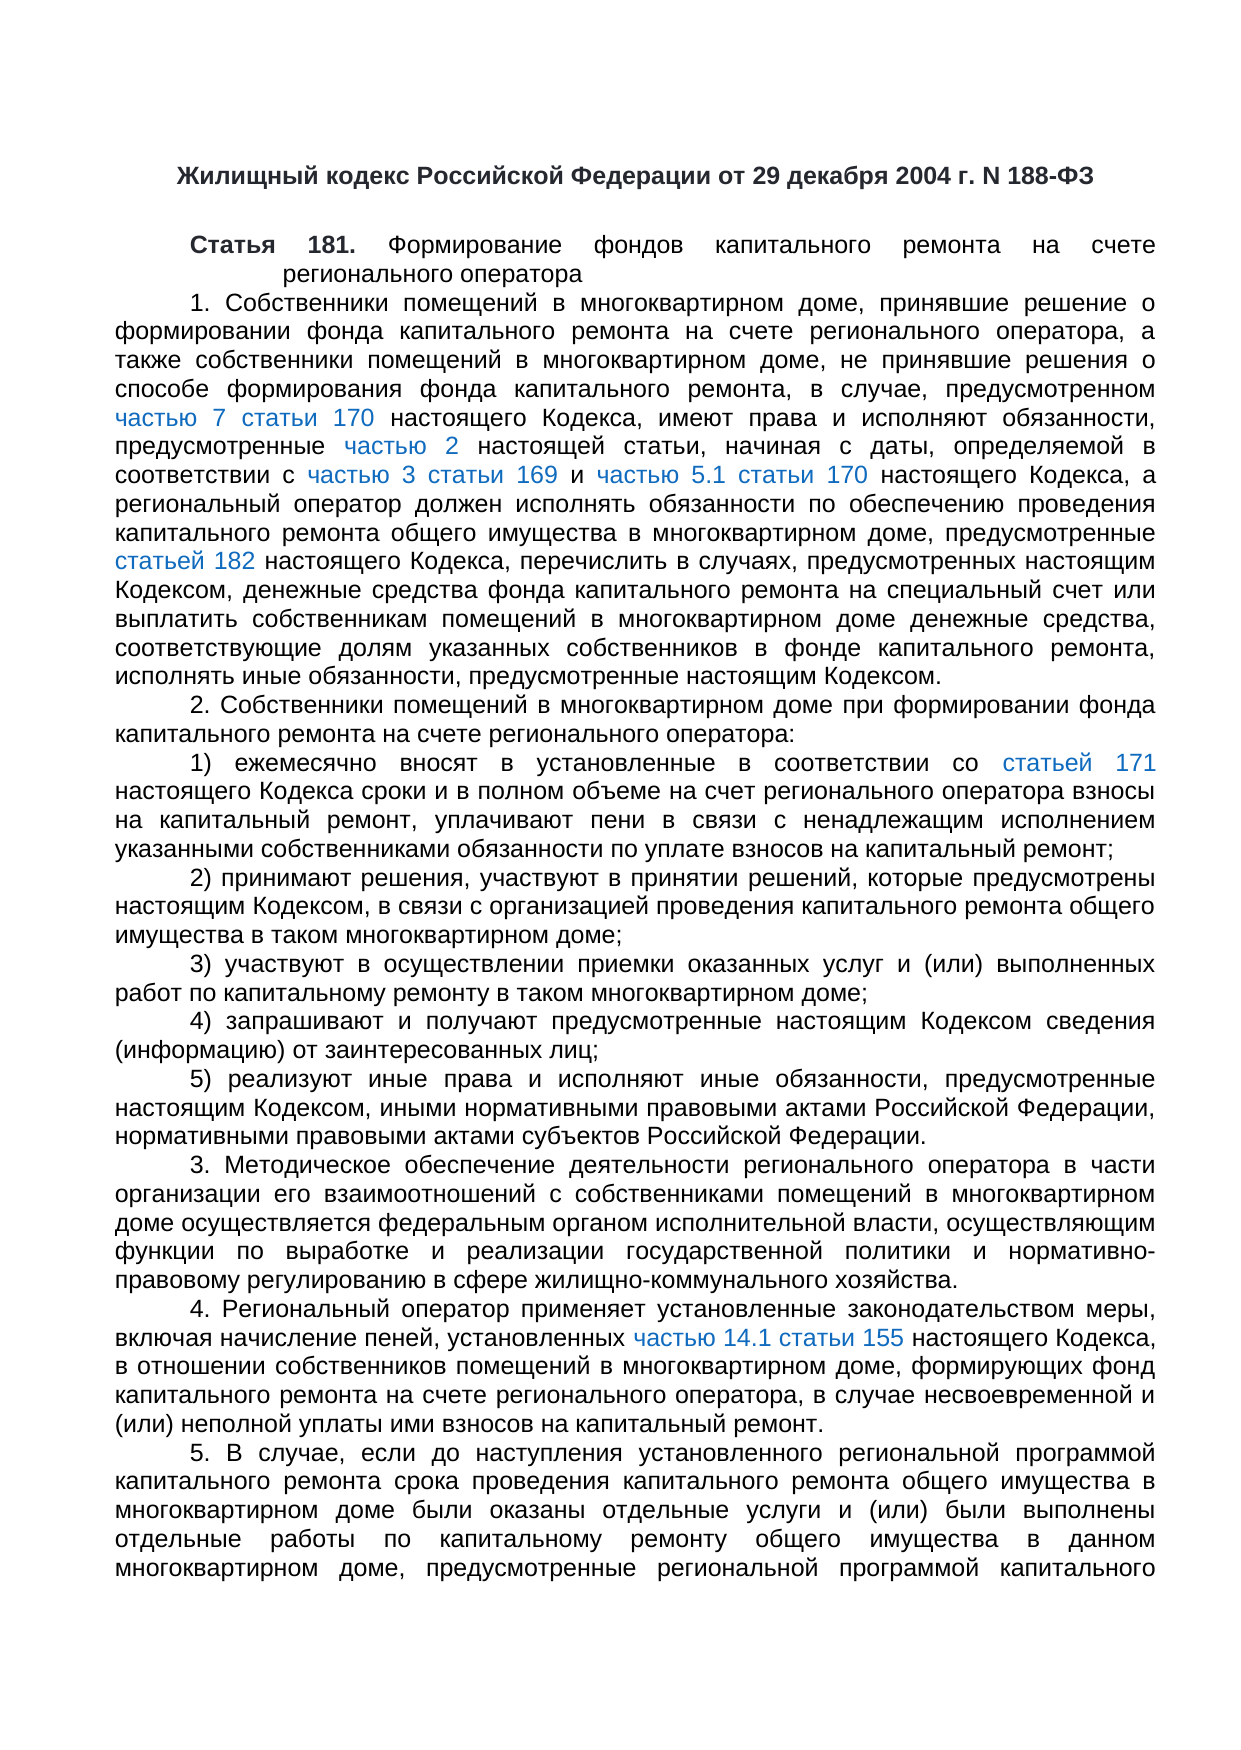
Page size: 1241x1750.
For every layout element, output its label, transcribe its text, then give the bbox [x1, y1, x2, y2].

text 2. Собственники помещений в многоквартирном доме при формировании фонда капитального ремонта на счете регионального оператора: [114, 690, 1157, 747]
text 1. Собственники помещений в многоквартирном доме, принявшие решение о формировании фонда капитального ремонта на счете регионального оператора, а также собственники помещений в многоквартирном доме, не принявшие решения о способе формирования фонда капитального ремонта, в случае, предусмотренном частью 7 статьи 170 настоящего Кодекса, имеют права и исполняют обязанности, предусмотренные частью 2 настоящей статьи, начиная с даты, определяемой в соответствии с частью 3 статьи 169 и частью 5.1 статьи 170 настоящего Кодекса, а региональный оператор должен исполнять обязанности по обеспечению проведения капитального ремонта общего имущества в многоквартирном доме, предусмотренные статьей 182 настоящего Кодекса, перечислить в случаях, предусмотренных настоящим Кодексом, денежные средства фонда капитального ремонта на специальный счет или выплатить собственникам помещений в многоквартирном доме денежные средства, соответствующие долям указанных собственников в фонде капитального ремонта, исполнять иные обязанности, предусмотренные настоящим Кодексом. [114, 287, 1157, 690]
text 1) ежемесячно вносят в установленные в соответствии со статьей 171 настоящего Кодекса сроки и в полном объеме на счет регионального оператора взносы на капитальный ремонт, уплачивают пени в связи с ненадлежащим исполнением указанными собственниками обязанности по уплате взносов на капитальный ремонт; [114, 747, 1157, 862]
subtitle Жилищный кодекс Российской Федерации от 29 декабря 2004 г. N 188-ФЗ [114, 161, 1157, 190]
text 5) реализуют иные права и исполняют иные обязанности, предусмотренные настоящим Кодексом, иными нормативными правовыми актами Российской Федерации, нормативными правовыми актами субъектов Российской Федерации. [114, 1064, 1157, 1150]
text 2) принимают решения, участвуют в принятии решений, которые предусмотрены настоящим Кодексом, в связи с организацией проведения капитального ремонта общего имущества в таком многоквартирном доме; [114, 862, 1157, 949]
text 3) участвуют в осуществлении приемки оказанных услуг и (или) выполненных работ по капитальному ремонту в таком многоквартирном доме; [114, 949, 1157, 1006]
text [114, 1437, 1157, 1581]
text 4) запрашивают и получают предусмотренные настоящим Кодексом сведения (информацию) от заинтересованных лиц; [114, 1006, 1157, 1064]
text 4. Региональный оператор применяет установленные законодательством меры, включая начисление пеней, установленных частью 14.1 статьи 155 настоящего Кодекса, в отношении собственников помещений в многоквартирном доме, формирующих фонд капитального ремонта на счете регионального оператора, в случае несвоевременной и (или) неполной уплаты ими взносов на капитальный ремонт. [114, 1294, 1157, 1437]
text Статья 181. Формирование фондов капитального ремонта на счете регионального оператора [189, 230, 1157, 287]
text 3. Методическое обеспечение деятельности регионального оператора в части организации его взаимоотношений с собственниками помещений в многоквартирном доме осуществляется федеральным органом исполнительной власти, осуществляющим функции по выработке и реализации государственной политики и нормативно-правовому регулированию в сфере жилищно-коммунального хозяйства. [114, 1150, 1157, 1294]
